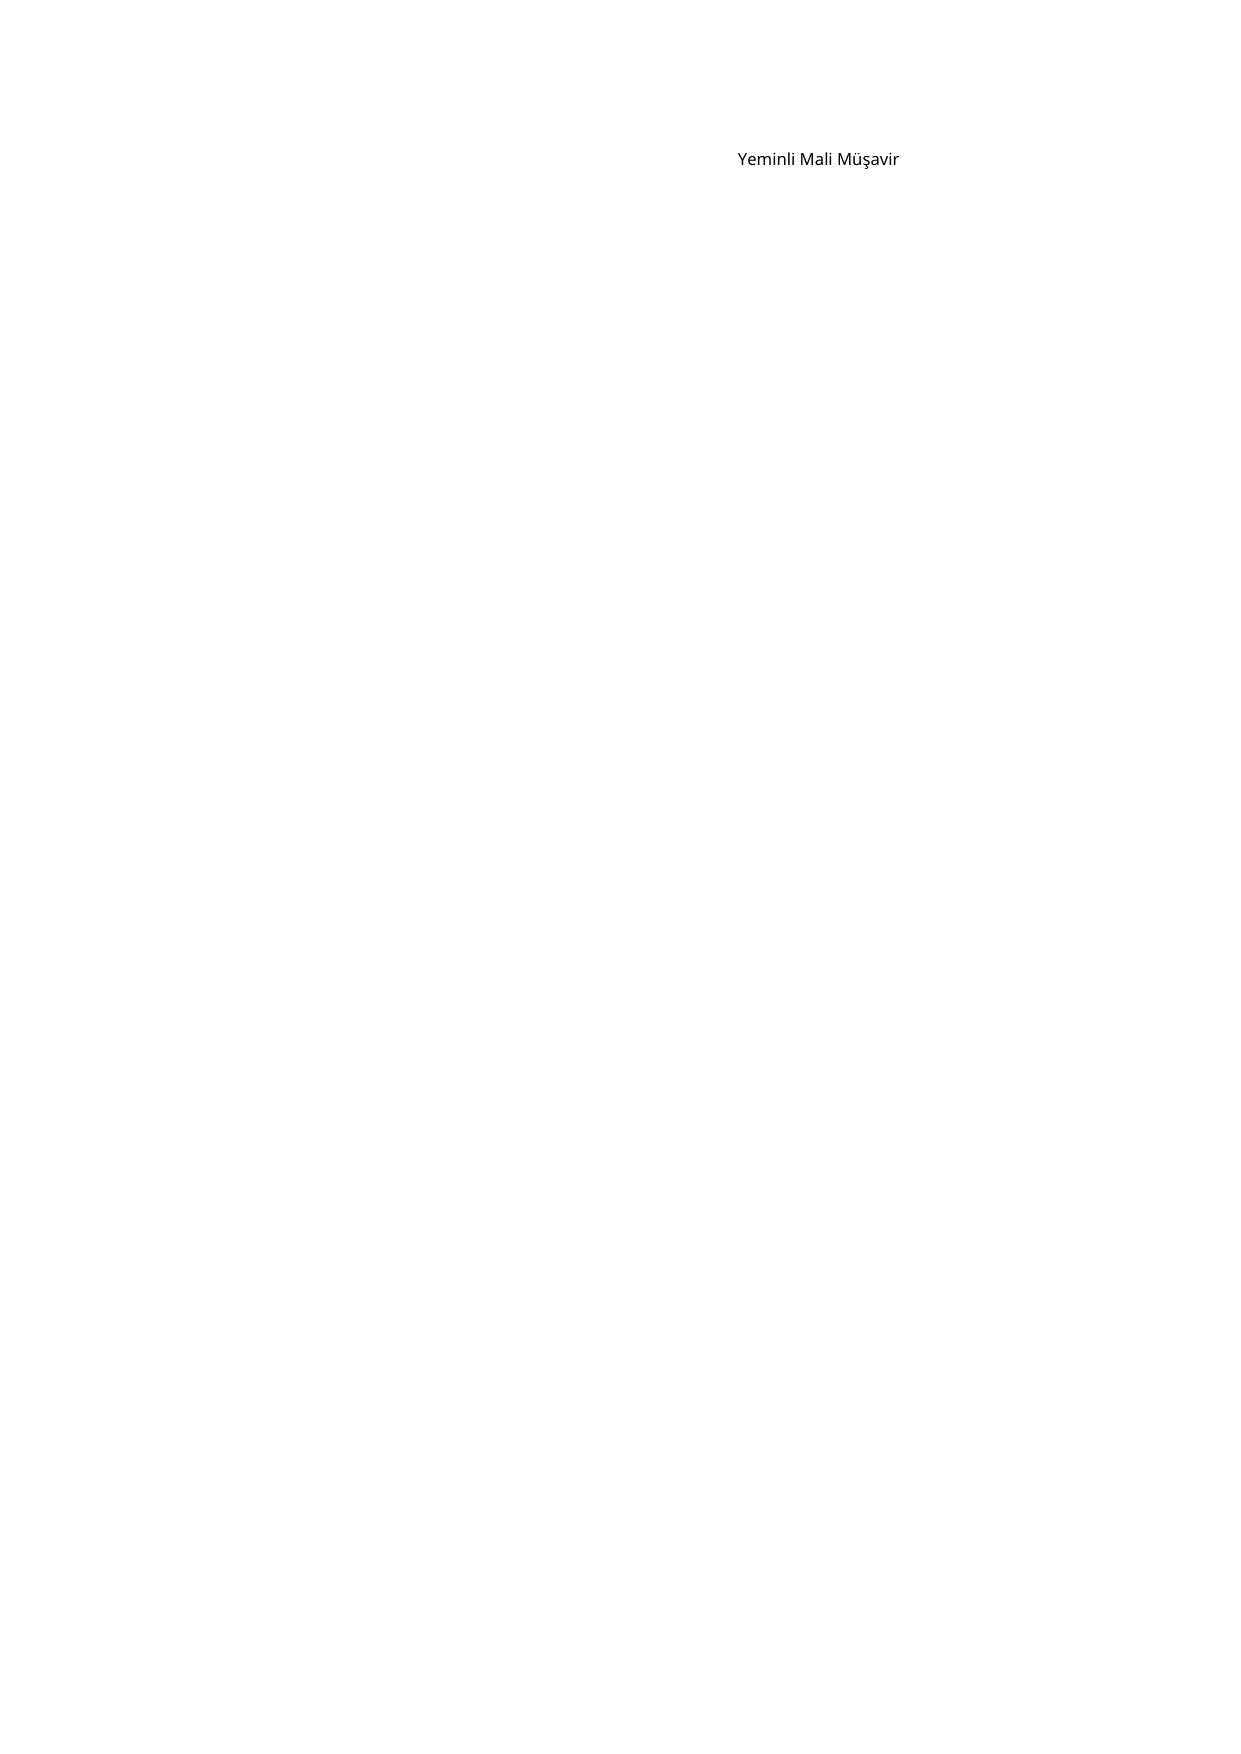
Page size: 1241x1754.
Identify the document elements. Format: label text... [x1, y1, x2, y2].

text Yeminli Mali Müşavir [148, 148, 1093, 170]
